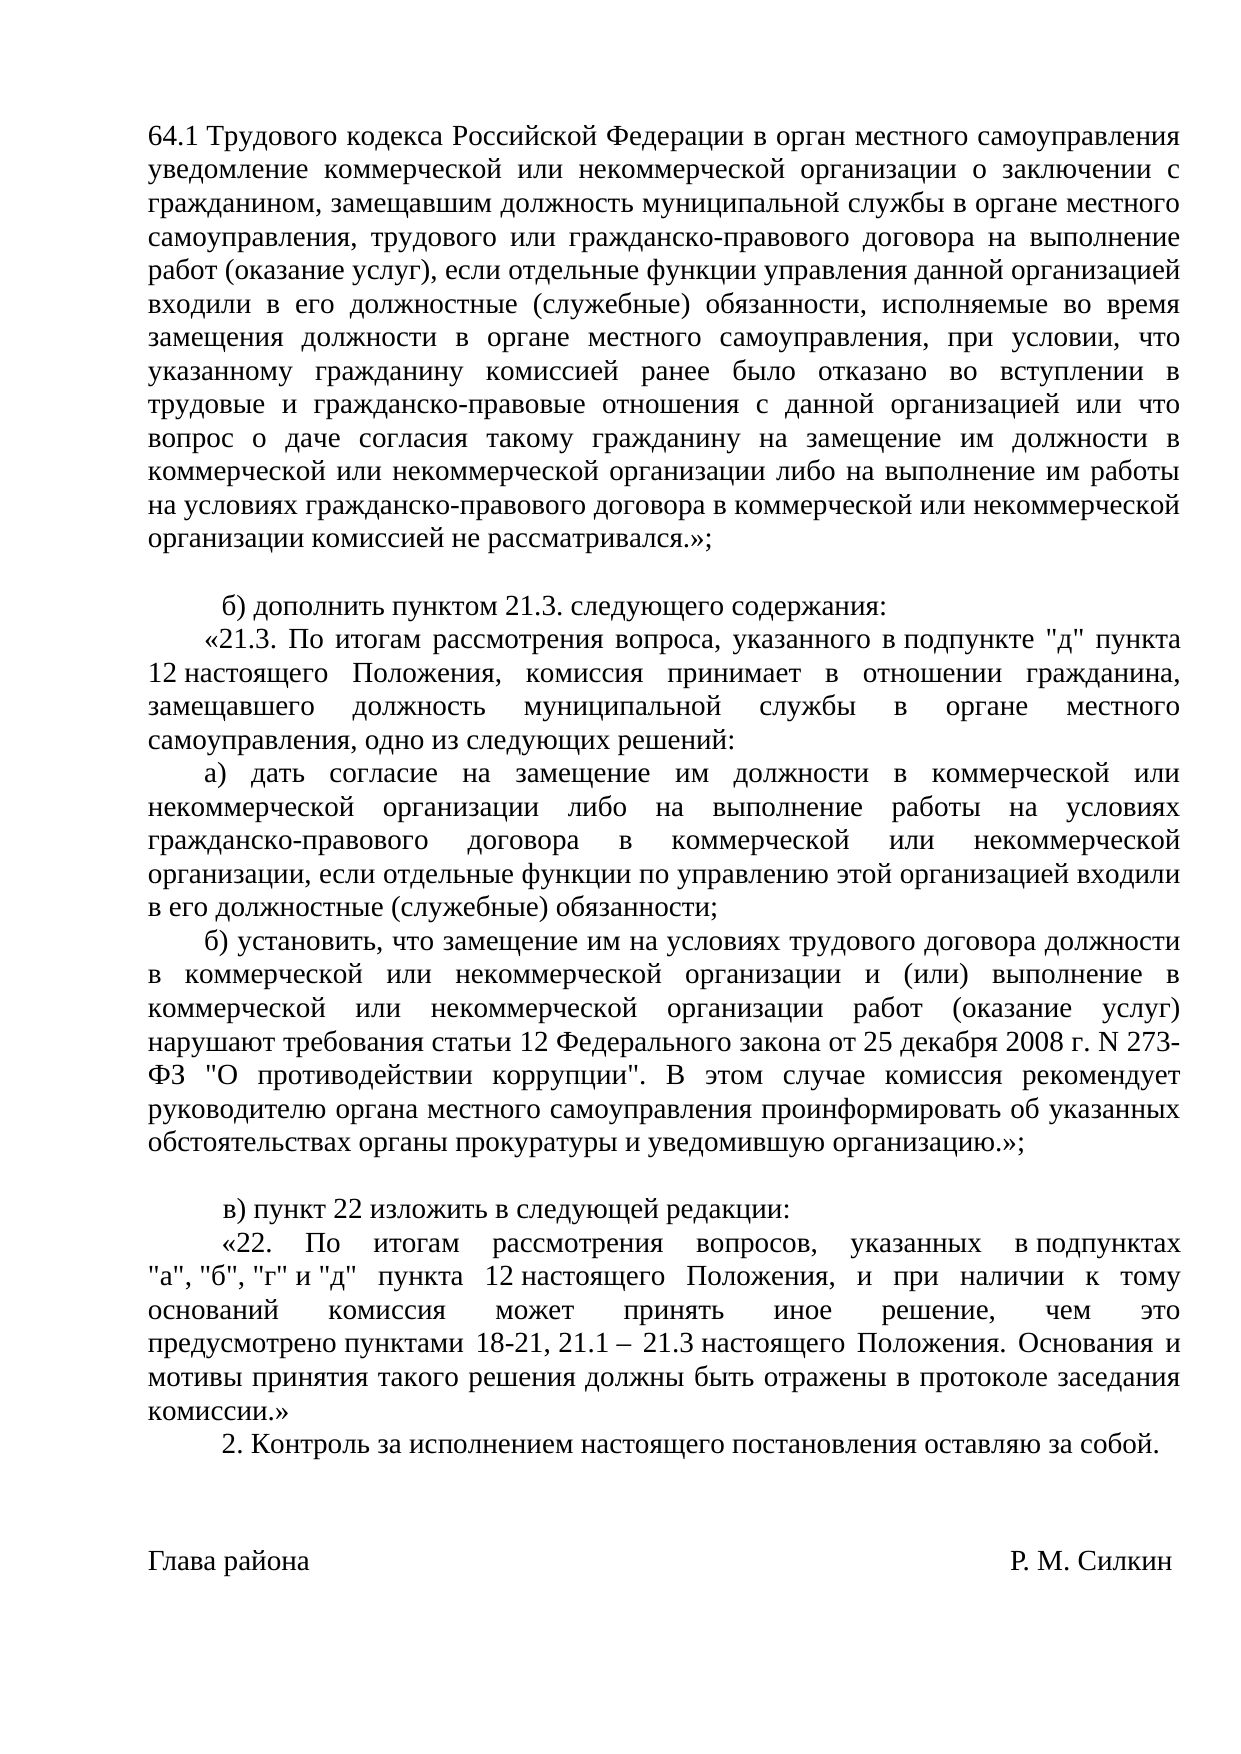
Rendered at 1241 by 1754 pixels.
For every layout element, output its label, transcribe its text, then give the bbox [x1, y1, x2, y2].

text б) дополнить пунктом 21.3. следующего содержания: [148, 588, 1181, 621]
text б) установить, что замещение им на условиях трудового договора должности в коммерческой или некоммерческой организации и (или) выполнение в коммерческой или некоммерческой организации работ (оказание услуг) нарушают требования статьи 12 Федерального закона от 25 декабря 2008 г. N 273-ФЗ "О противодействии коррупции". В этом случае комиссия рекомендует руководителю органа местного самоуправления проинформировать об указанных обстоятельствах органы прокуратуры и уведомившую организацию.»; [148, 923, 1181, 1158]
text в) пункт 22 изложить в следующей редакции: [148, 1191, 1181, 1225]
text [148, 118, 1181, 554]
text «22. По итогам рассмотрения вопросов, указанных в подпунктах "а", "б", "г" и "д" пункта 12 настоящего Положения, и при наличии к тому оснований комиссия может принять иное решение, чем это предусмотрено пунктами 18-21, 21.1 – 21.3 настоящего Положения. Основания и мотивы принятия такого решения должны быть отражены в протоколе заседания комиссии.» [148, 1225, 1181, 1426]
text «21.3. По итогам рассмотрения вопроса, указанного в подпункте "д" пункта 12 настоящего Положения, комиссия принимает в отношении гражданина, замещавшего должность муниципальной службы в органе местного самоуправления, одно из следующих решений: [148, 621, 1181, 755]
text а) дать согласие на замещение им должности в коммерческой или некоммерческой организации либо на выполнение работы на условиях гражданско-правового договора в коммерческой или некоммерческой организации, если отдельные функции по управлению этой организацией входили в его должностные (служебные) обязанности; [148, 755, 1181, 923]
subtitle 2. Контроль за исполнением настоящего постановления оставляю за собой. [148, 1426, 1181, 1460]
subtitle Глава района Р. М. Силкин [148, 1543, 1181, 1577]
